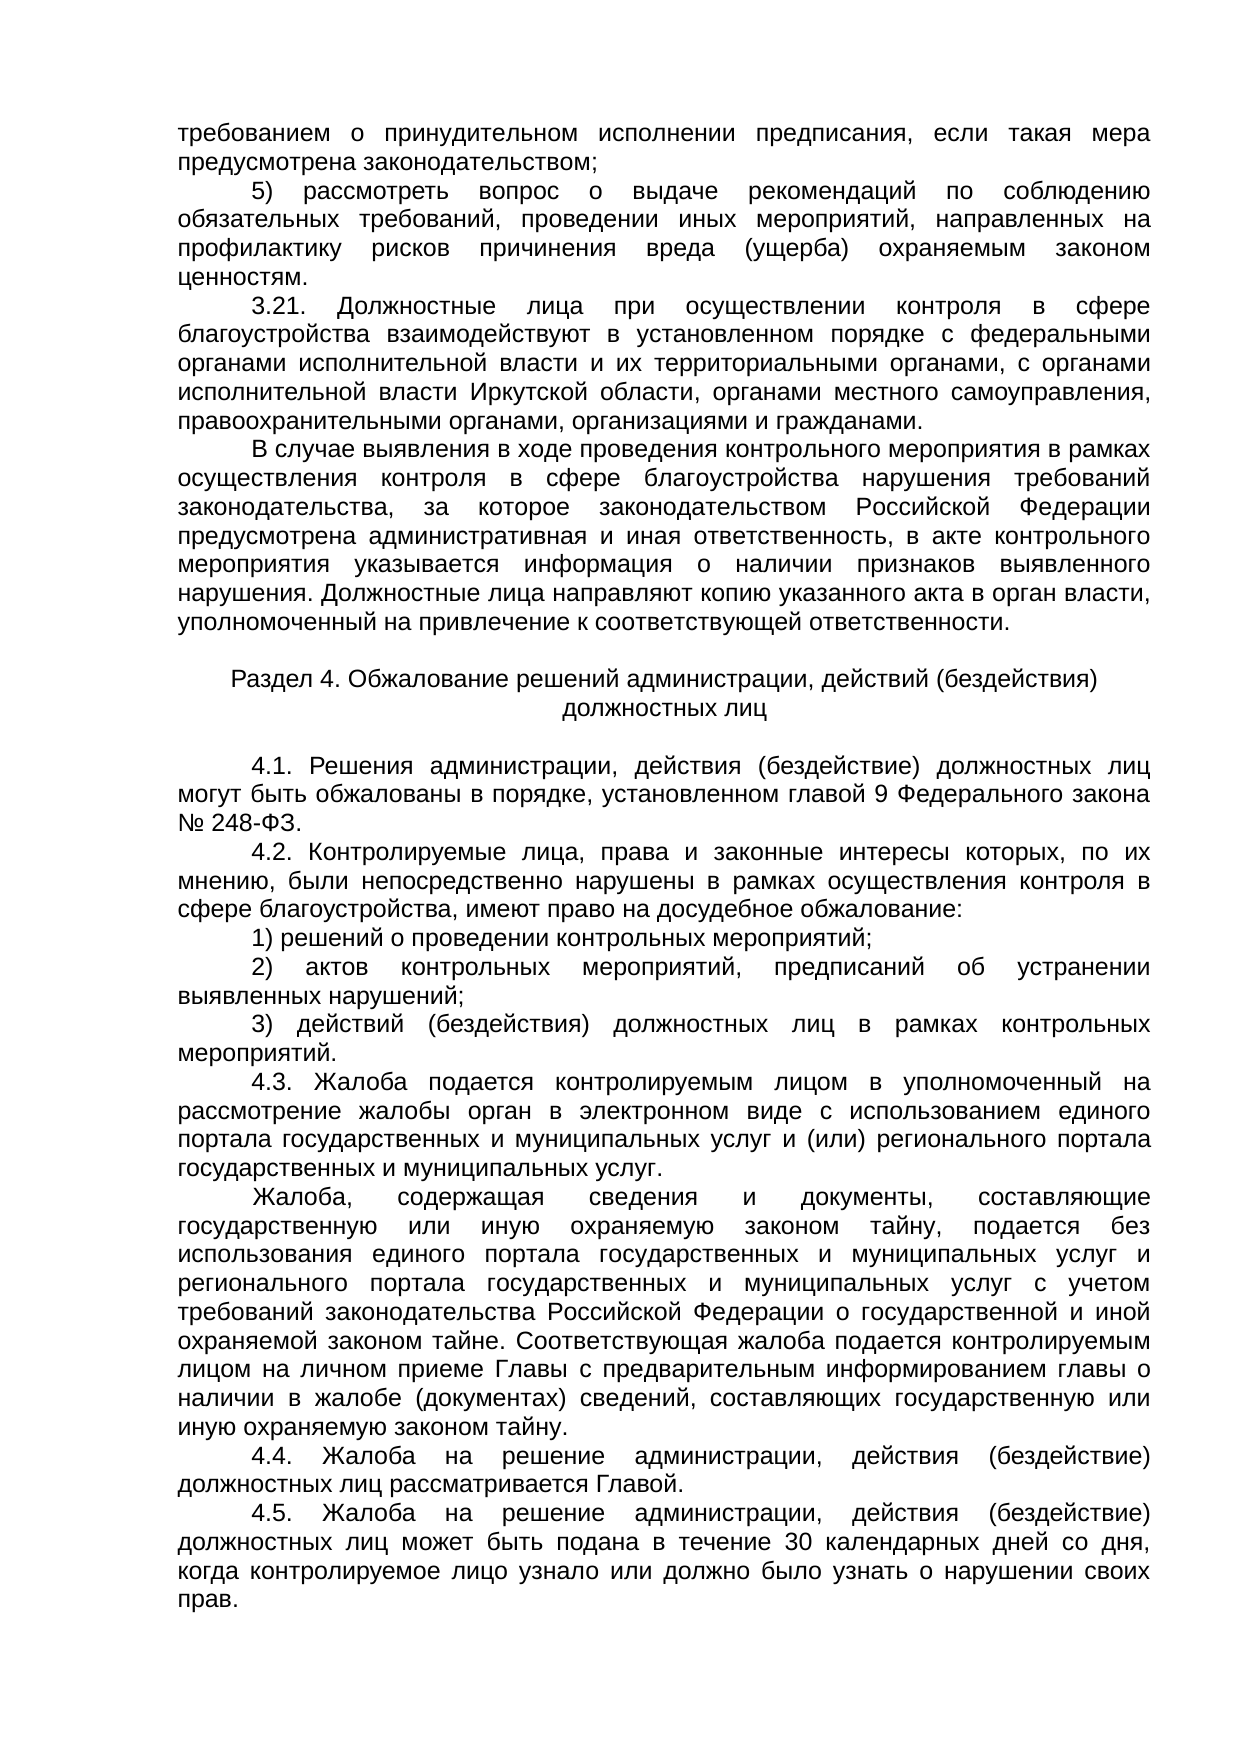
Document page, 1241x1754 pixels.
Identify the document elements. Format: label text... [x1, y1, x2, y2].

text 4.3. Жалоба подается контролируемым лицом в уполномоченный на рассмотрение жалобы орган в электронном виде с использованием единого портала государственных и муниципальных услуг и (или) регионального портала государственных и муниципальных услуг. [177, 1067, 1152, 1182]
text 4.5. Жалоба на решение администрации, действия (бездействие) должностных лиц может быть подана в течение 30 календарных дней со дня, когда контролируемое лицо узнало или должно было узнать о нарушении своих прав. [177, 1498, 1152, 1613]
text 5) рассмотреть вопрос о выдаче рекомендаций по соблюдению обязательных требований, проведении иных мероприятий, направленных на профилактику рисков причинения вреда (ущерба) охраняемым законом ценностям. [177, 176, 1152, 291]
text 4.1. Решения администрации, действия (бездействие) должностных лиц могут быть обжалованы в порядке, установленном главой 9 Федерального закона № 248-ФЗ. [177, 751, 1152, 837]
text 3) действий (бездействия) должностных лиц в рамках контрольных мероприятий. [177, 1009, 1152, 1067]
text 1) решений о проведении контрольных мероприятий; [177, 923, 1152, 952]
text Жалоба, содержащая сведения и документы, составляющие государственную или иную охраняемую законом тайну, подается без использования единого портала государственных и муниципальных услуг и регионального портала государственных и муниципальных услуг с учетом требований законодательства Российской Федерации о государственной и иной охраняемой законом тайне. Соответствующая жалоба подается контролируемым лицом на личном приеме Главы с предварительным информированием главы о наличии в жалобе (документах) сведений, составляющих государственную или иную охраняемую законом тайну. [177, 1182, 1152, 1441]
text 3.21. Должностные лица при осуществлении контроля в сфере благоустройства взаимодействуют в установленном порядке с федеральными органами исполнительной власти и их территориальными органами, с органами исполнительной власти Иркутской области, органами местного самоуправления, правоохранительными органами, организациями и гражданами. [177, 291, 1152, 434]
text Раздел 4. Обжалование решений администрации, действий (бездействия) должностных лиц [177, 664, 1152, 722]
text 4.2. Контролируемые лица, права и законные интересы которых, по их мнению, были непосредственно нарушены в рамках осуществления контроля в сфере благоустройства, имеют право на досудебное обжалование: [177, 837, 1152, 923]
text В случае выявления в ходе проведения контрольного мероприятия в рамках осуществления контроля в сфере благоустройства нарушения требований законодательства, за которое законодательством Российской Федерации предусмотрена административная и иная ответственность, в акте контрольного мероприятия указывается информация о наличии признаков выявленного нарушения. Должностные лица направляют копию указанного акта в орган власти, уполномоченный на привлечение к соответствующей ответственности. [177, 434, 1152, 636]
text 4.4. Жалоба на решение администрации, действия (бездействие) должностных лиц рассматривается Главой. [177, 1441, 1152, 1498]
text 2) актов контрольных мероприятий, предписаний об устранении выявленных нарушений; [177, 952, 1152, 1009]
